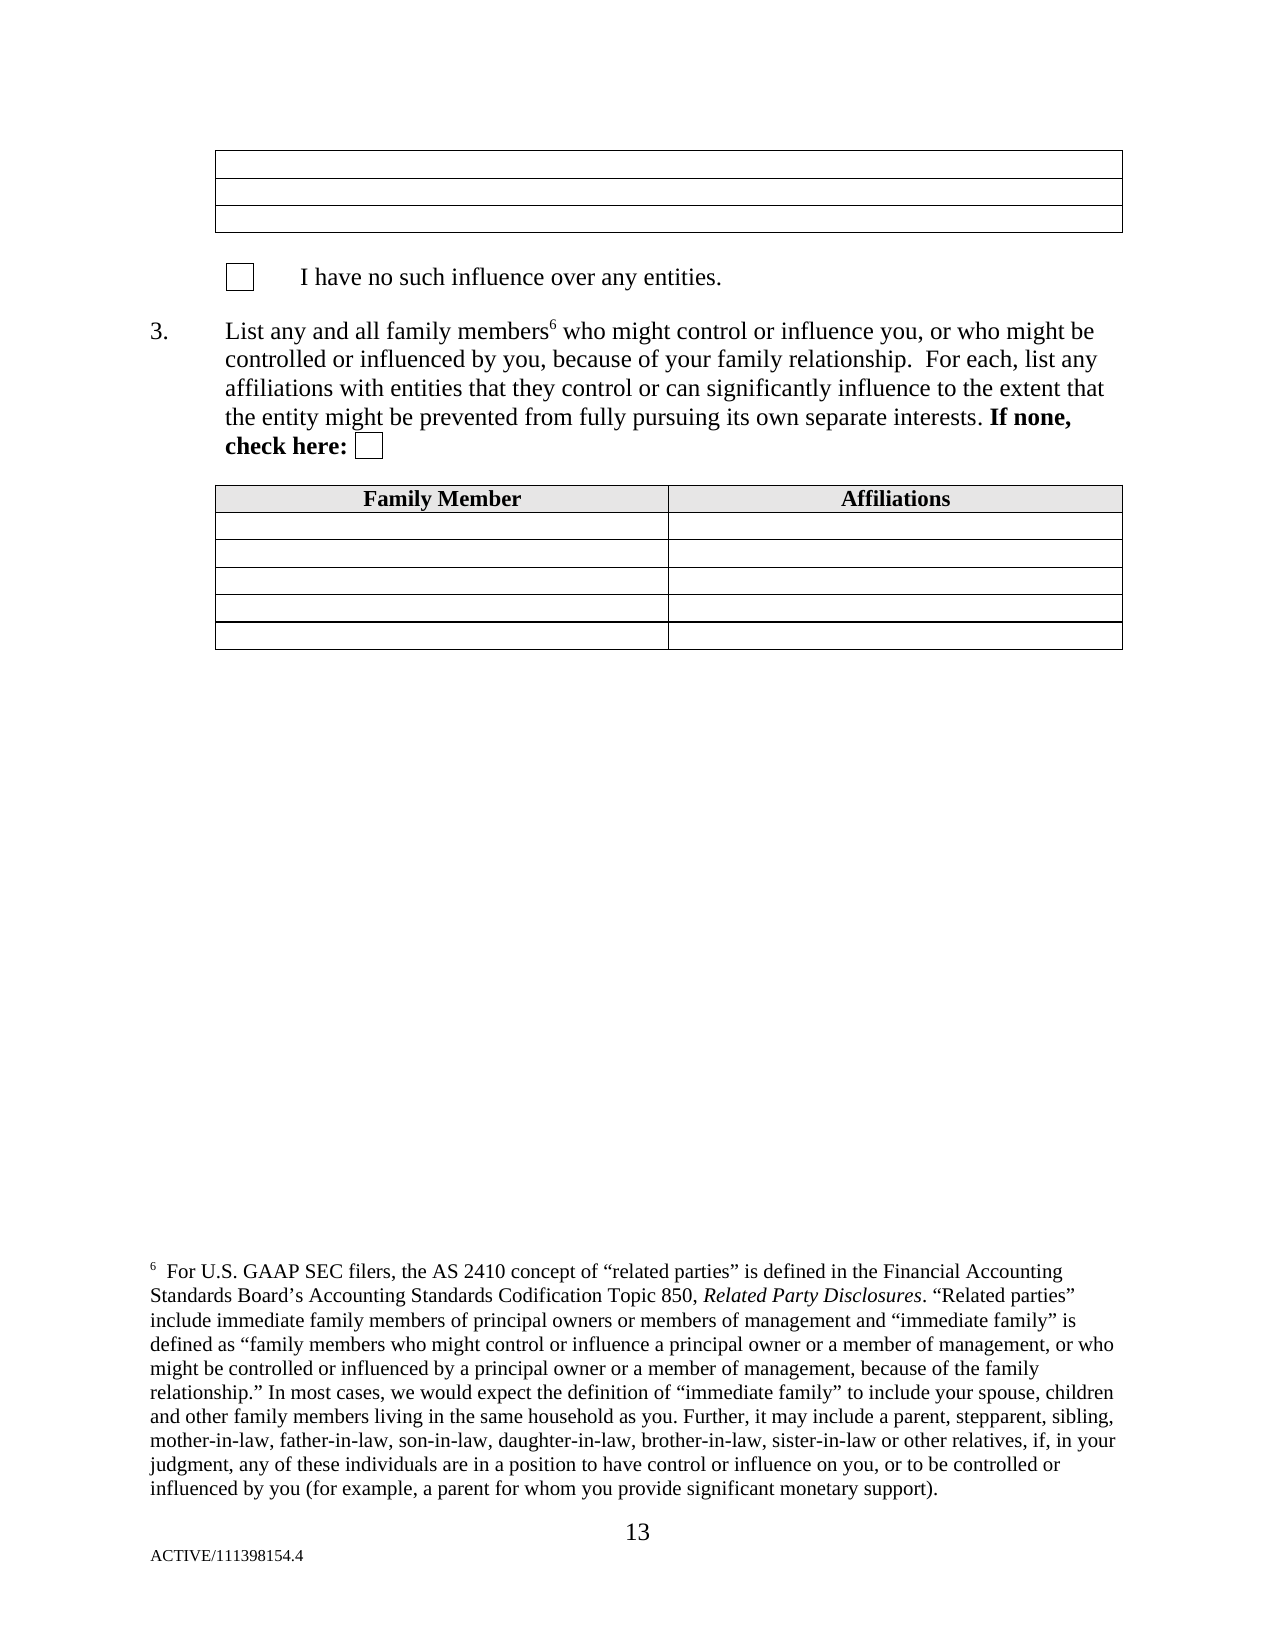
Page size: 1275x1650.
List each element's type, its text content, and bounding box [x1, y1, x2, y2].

table_cell [216, 595, 668, 621]
table_cell [216, 623, 668, 649]
table_cell [669, 513, 1122, 539]
table_cell [669, 595, 1122, 621]
table_cell [669, 540, 1122, 567]
table_cell [216, 151, 1122, 177]
table_cell [216, 568, 668, 594]
table_cell [669, 623, 1122, 649]
table_cell [216, 513, 668, 539]
table_cell [216, 540, 668, 567]
text I have no such influence over any entities. [225, 262, 1125, 291]
table_cell [216, 179, 1122, 205]
table_cell [216, 206, 1122, 232]
table_header Family Member [216, 486, 668, 512]
table_header Affiliations [669, 486, 1122, 512]
table_cell [669, 568, 1122, 594]
subtitle List any and all family members who might control or influence you, or who might be controlled or influenced by you, because of your family relationship. For each, list any affiliations with entities that they control or can significantly influence to the extent that the entity might be prevented from fully pursuing its own separate interests. If none, check here: [150, 316, 1125, 459]
